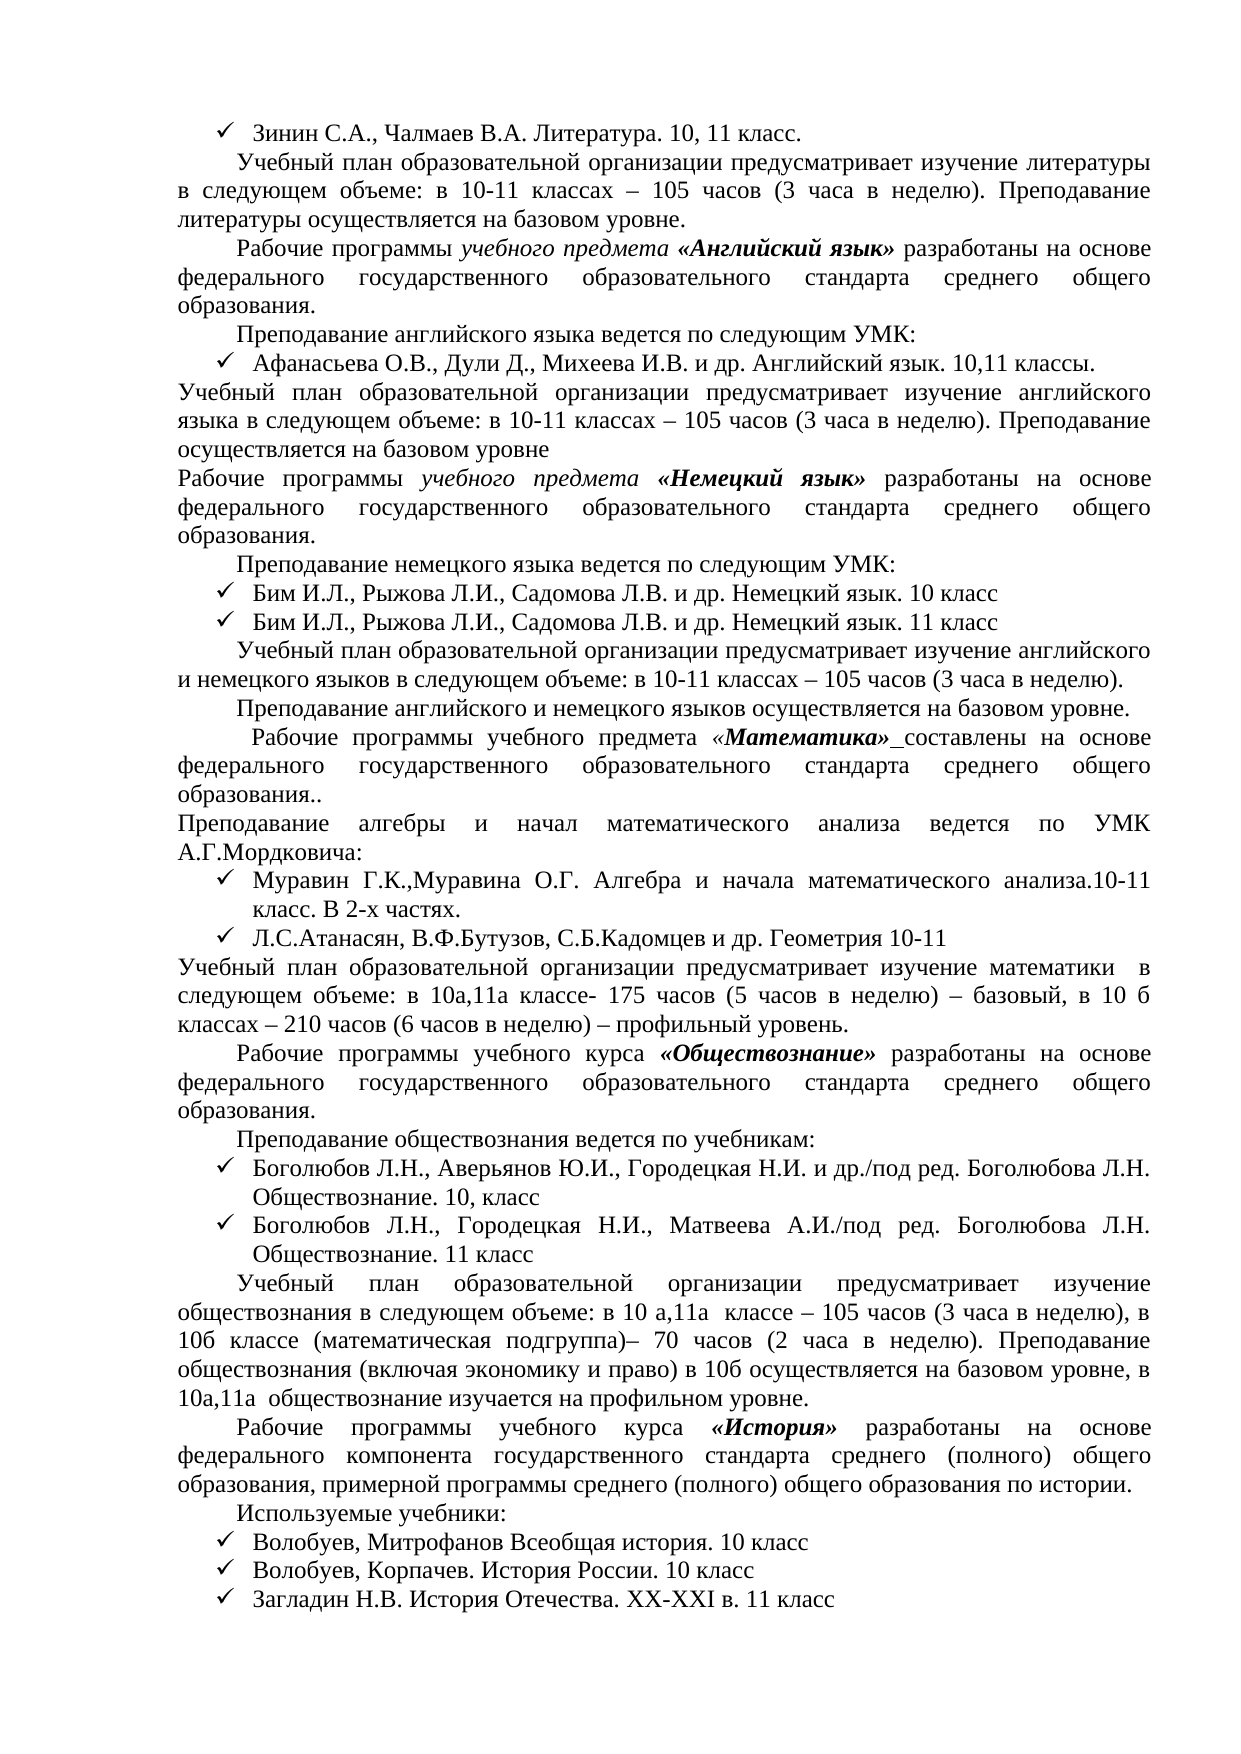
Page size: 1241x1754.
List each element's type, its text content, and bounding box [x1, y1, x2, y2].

text Преподавание немецкого языка ведется по следующим УМК: [177, 549, 1152, 578]
list Афанасьева О.В., Дули Д., Михеева И.В. и др. Английский язык. 10,11 классы. [215, 348, 1152, 377]
text Учебный план образовательной организации предусматривает изучение английского и немецкого языков в следующем объеме: в 10-11 классах – 105 часов (3 часа в неделю). [177, 636, 1152, 693]
list Бим И.Л., Рыжова Л.И., Садомова Л.В. и др. Немецкий язык. 11 класс [215, 607, 1152, 636]
text Учебный план образовательной организации предусматривает изучение литературы в следующем объеме: в 10-11 классах – 105 часов (3 часа в неделю). Преподавание литературы осуществляется на базовом уровне. [177, 147, 1152, 233]
list Л.С.Атанасян, В.Ф.Бутузов, С.Б.Кадомцев и др. Геометрия 10-11 [215, 923, 1152, 952]
list Зинин С.А., Чалмаев В.А. Литература. 10, 11 класс. [215, 118, 1152, 147]
text Используемые учебники: [177, 1498, 1152, 1527]
text Учебный план образовательной организации предусматривает изучение английского языка в следующем объеме: в 10-11 классах – 105 часов (3 часа в неделю). Преподавание осуществляется на базовом уровне [177, 377, 1152, 463]
text Рабочие программы учебного предмета «Математика» составлены на основе федерального государственного образовательного стандарта среднего общего образования.. [177, 722, 1152, 808]
list Загладин Н.В. История Отечества. XX-XXI в. 11 класс [215, 1584, 1152, 1613]
text Рабочие программы учебного предмета «Немецкий язык» разработаны на основе федерального государственного образовательного стандарта среднего общего образования. [177, 463, 1152, 549]
list Волобуев, Митрофанов Всеобщая история. 10 класс [215, 1527, 1152, 1556]
text Рабочие программы учебного курса «Обществознание» разработаны на основе федерального государственного образовательного стандарта среднего общего образования. [177, 1038, 1152, 1124]
text Преподавание английского языка ведется по следующим УМК: [177, 319, 1152, 348]
text Преподавание английского и немецкого языков осуществляется на базовом уровне. [177, 693, 1152, 722]
list Волобуев, Корпачев. История России. 10 класс [215, 1556, 1152, 1584]
text Рабочие программы учебного курса «История» разработаны на основе федерального компонента государственного стандарта среднего (полного) общего образования, примерной программы среднего (полного) общего образования по истории. [177, 1412, 1152, 1498]
text Преподавание обществознания ведется по учебникам: [177, 1124, 1152, 1153]
list Боголюбов Л.Н., Городецкая Н.И., Матвеева А.И./под ред. Боголюбова Л.Н. Обществознание. 11 класс [215, 1211, 1152, 1268]
list Боголюбов Л.Н., Аверьянов Ю.И., Городецкая Н.И. и др./под ред. Боголюбова Л.Н. Обществознание. 10, класс [215, 1153, 1152, 1211]
text Рабочие программы учебного предмета «Английский язык» разработаны на основе федерального государственного образовательного стандарта среднего общего образования. [177, 233, 1152, 319]
list Муравин Г.К.,Муравина О.Г. Алгебра и начала математического анализа.10-11 класс. В 2-х частях. [215, 866, 1152, 923]
text Учебный план образовательной организации предусматривает изучение математики в следующем объеме: в 10а,11а классе- 175 часов (5 часов в неделю) – базовый, в 10 б классах – 210 часов (6 часов в неделю) – профильный уровень. [177, 952, 1152, 1038]
text Преподавание алгебры и начал математического анализа ведется по УМК А.Г.Мордковича: [177, 808, 1152, 866]
text Учебный план образовательной организации предусматривает изучение обществознания в следующем объеме: в 10 а,11а классе – 105 часов (3 часа в неделю), в 10б классе (математическая подгруппа)– 70 часов (2 часа в неделю). Преподавание обществознания (включая экономику и право) в 10б осуществляется на базовом уровне, в 10а,11а обществознание изучается на профильном уровне. [177, 1268, 1152, 1412]
list Бим И.Л., Рыжова Л.И., Садомова Л.В. и др. Немецкий язык. 10 класс [215, 578, 1152, 607]
